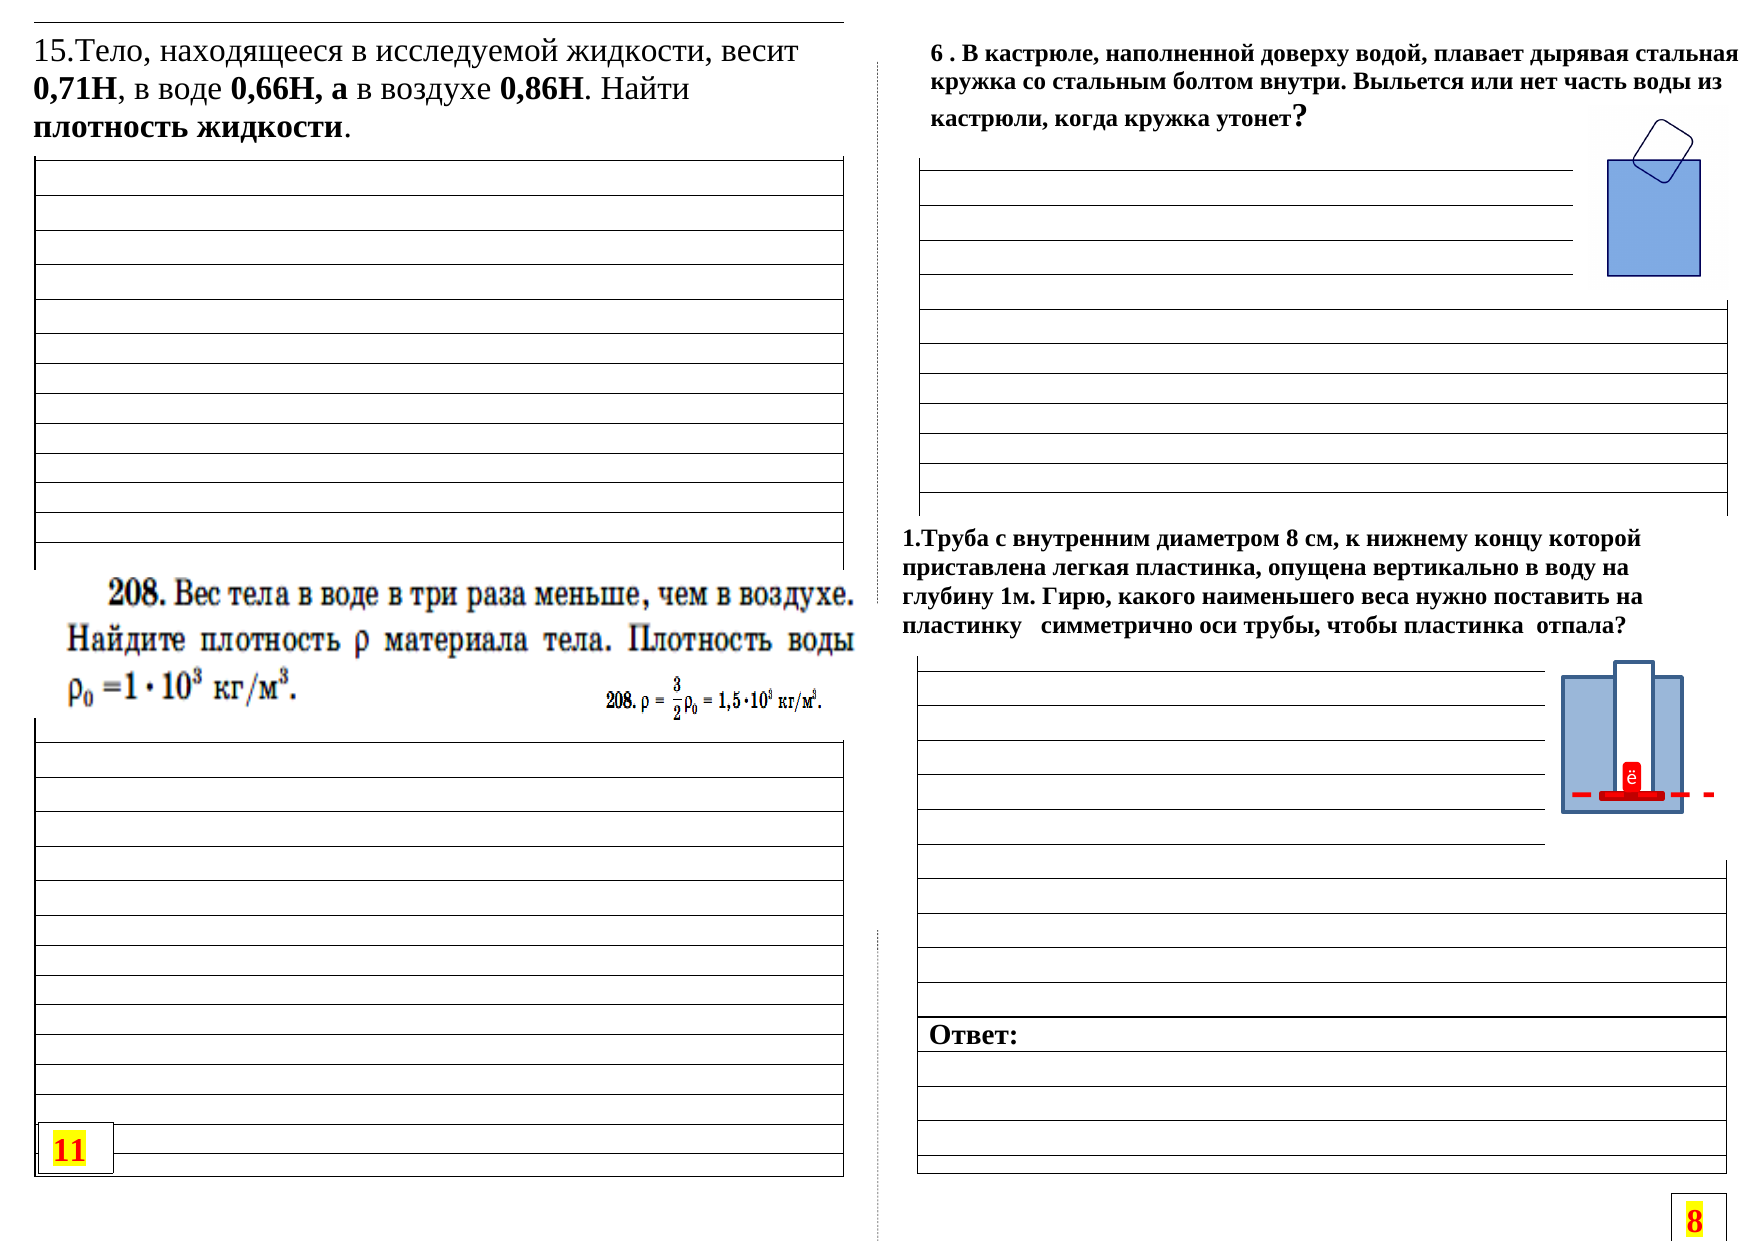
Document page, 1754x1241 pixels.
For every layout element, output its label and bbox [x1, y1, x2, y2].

picture [46, 577, 860, 711]
